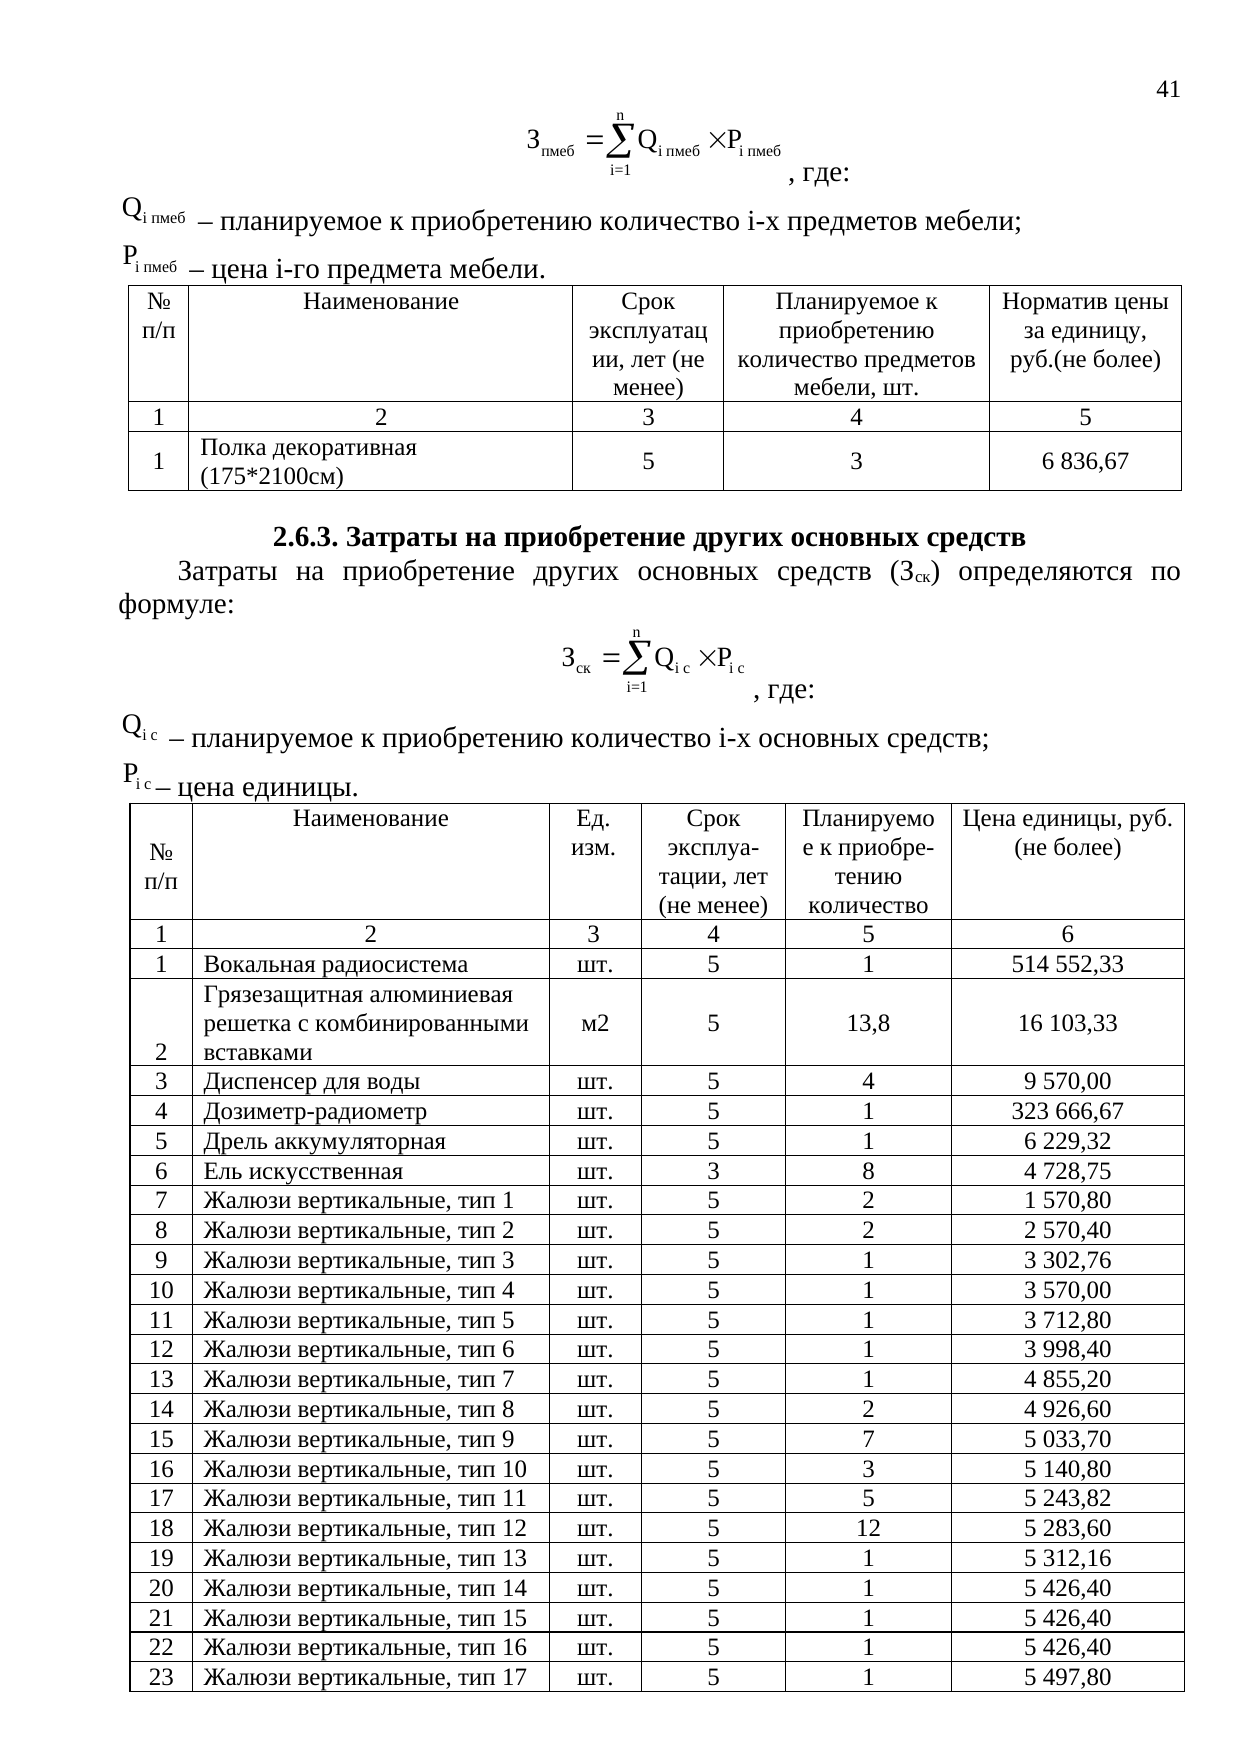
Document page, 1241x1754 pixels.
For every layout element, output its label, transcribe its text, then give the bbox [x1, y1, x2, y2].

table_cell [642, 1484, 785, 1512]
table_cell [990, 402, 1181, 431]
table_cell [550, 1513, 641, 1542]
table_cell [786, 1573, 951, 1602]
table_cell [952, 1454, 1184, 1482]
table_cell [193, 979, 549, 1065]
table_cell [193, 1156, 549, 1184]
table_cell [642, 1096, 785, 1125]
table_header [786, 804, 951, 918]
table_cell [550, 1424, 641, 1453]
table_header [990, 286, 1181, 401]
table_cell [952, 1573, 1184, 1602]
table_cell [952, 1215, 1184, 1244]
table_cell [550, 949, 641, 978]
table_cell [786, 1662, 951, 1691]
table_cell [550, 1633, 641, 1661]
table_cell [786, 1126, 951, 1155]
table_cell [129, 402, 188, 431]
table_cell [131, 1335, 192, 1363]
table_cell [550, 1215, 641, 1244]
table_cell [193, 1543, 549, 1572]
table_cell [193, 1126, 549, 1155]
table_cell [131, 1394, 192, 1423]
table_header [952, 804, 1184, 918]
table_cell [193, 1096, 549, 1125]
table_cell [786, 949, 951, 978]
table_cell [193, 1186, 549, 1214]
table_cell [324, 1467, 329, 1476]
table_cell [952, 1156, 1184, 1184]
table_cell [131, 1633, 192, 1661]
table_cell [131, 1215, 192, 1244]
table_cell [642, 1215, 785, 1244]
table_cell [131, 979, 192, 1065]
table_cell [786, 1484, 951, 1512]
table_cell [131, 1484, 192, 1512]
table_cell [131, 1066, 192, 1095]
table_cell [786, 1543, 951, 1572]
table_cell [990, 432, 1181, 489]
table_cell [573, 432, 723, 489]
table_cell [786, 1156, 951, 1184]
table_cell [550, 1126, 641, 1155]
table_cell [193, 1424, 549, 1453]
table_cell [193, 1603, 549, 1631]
text Затраты на приобретение других основных средств (Зск) определяются по формуле: [118, 553, 1181, 620]
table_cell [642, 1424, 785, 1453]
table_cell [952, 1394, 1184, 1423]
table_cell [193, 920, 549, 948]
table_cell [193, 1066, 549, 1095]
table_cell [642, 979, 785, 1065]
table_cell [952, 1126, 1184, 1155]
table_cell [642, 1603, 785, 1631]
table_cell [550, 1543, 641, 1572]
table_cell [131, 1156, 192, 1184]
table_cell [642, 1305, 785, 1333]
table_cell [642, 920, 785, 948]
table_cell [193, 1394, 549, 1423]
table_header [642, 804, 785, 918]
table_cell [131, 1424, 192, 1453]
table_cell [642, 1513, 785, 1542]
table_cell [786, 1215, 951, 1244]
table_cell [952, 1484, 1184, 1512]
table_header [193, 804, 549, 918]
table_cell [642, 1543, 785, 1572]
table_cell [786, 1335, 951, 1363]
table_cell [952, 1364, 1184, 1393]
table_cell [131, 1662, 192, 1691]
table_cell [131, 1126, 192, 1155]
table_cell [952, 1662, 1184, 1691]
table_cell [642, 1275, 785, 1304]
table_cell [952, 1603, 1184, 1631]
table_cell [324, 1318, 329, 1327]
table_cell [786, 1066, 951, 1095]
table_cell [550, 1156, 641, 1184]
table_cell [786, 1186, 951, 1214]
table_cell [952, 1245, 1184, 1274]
text – цена i-гo предмета мебели. [118, 236, 1181, 285]
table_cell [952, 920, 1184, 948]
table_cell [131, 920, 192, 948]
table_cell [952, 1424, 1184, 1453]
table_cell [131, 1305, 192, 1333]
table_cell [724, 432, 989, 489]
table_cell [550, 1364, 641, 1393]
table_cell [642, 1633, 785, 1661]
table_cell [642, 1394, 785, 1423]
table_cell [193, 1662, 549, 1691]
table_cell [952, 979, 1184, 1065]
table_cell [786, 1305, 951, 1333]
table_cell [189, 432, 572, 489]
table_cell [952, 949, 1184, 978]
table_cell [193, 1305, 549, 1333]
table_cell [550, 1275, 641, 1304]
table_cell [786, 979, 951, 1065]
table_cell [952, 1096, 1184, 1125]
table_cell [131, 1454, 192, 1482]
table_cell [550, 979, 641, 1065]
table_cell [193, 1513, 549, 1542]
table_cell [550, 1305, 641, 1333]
text , где: [118, 103, 1181, 188]
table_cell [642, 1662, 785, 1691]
text , где: [118, 620, 1181, 705]
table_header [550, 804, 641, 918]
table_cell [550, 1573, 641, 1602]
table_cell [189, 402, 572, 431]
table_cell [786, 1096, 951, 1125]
text – цена единицы. [118, 754, 1181, 802]
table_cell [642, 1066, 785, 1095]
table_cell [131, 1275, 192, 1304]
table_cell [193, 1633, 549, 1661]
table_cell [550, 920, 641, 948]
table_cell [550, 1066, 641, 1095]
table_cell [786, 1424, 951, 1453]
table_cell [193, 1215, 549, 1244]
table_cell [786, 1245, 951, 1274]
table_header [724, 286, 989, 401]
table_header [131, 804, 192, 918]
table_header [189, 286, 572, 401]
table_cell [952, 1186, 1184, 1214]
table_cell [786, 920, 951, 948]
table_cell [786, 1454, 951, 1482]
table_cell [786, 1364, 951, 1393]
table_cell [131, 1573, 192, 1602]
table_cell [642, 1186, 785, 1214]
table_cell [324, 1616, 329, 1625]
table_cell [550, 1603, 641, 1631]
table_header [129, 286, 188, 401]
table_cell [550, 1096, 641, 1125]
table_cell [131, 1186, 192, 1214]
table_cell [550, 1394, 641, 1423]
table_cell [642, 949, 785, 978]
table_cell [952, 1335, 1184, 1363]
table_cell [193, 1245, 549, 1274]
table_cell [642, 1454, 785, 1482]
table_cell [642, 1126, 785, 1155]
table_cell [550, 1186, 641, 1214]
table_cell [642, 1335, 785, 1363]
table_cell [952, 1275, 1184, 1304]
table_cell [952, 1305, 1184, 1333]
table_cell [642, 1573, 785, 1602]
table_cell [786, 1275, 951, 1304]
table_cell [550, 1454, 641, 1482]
text – планируемое к приобретению количество i-х основных средств; [118, 705, 1181, 754]
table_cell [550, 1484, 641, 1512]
text – планируемое к приобретению количество i-х предметов мебели; [118, 188, 1181, 236]
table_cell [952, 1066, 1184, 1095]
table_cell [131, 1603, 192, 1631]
text 2.6.3. Затраты на приобретение других основных средств [118, 519, 1181, 553]
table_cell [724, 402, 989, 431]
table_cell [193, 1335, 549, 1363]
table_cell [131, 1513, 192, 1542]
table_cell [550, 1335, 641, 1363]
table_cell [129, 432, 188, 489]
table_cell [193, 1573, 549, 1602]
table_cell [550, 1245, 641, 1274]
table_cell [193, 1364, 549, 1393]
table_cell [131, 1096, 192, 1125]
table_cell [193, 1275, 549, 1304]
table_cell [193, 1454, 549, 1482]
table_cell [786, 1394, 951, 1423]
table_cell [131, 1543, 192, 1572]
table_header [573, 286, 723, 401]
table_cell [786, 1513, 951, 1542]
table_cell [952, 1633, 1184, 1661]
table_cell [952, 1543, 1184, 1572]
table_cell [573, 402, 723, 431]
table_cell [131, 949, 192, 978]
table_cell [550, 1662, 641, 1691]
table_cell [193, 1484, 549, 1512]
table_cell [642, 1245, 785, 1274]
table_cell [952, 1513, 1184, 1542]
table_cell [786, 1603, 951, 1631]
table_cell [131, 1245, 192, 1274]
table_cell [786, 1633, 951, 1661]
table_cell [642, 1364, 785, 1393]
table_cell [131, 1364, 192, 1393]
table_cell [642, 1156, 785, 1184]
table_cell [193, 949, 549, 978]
